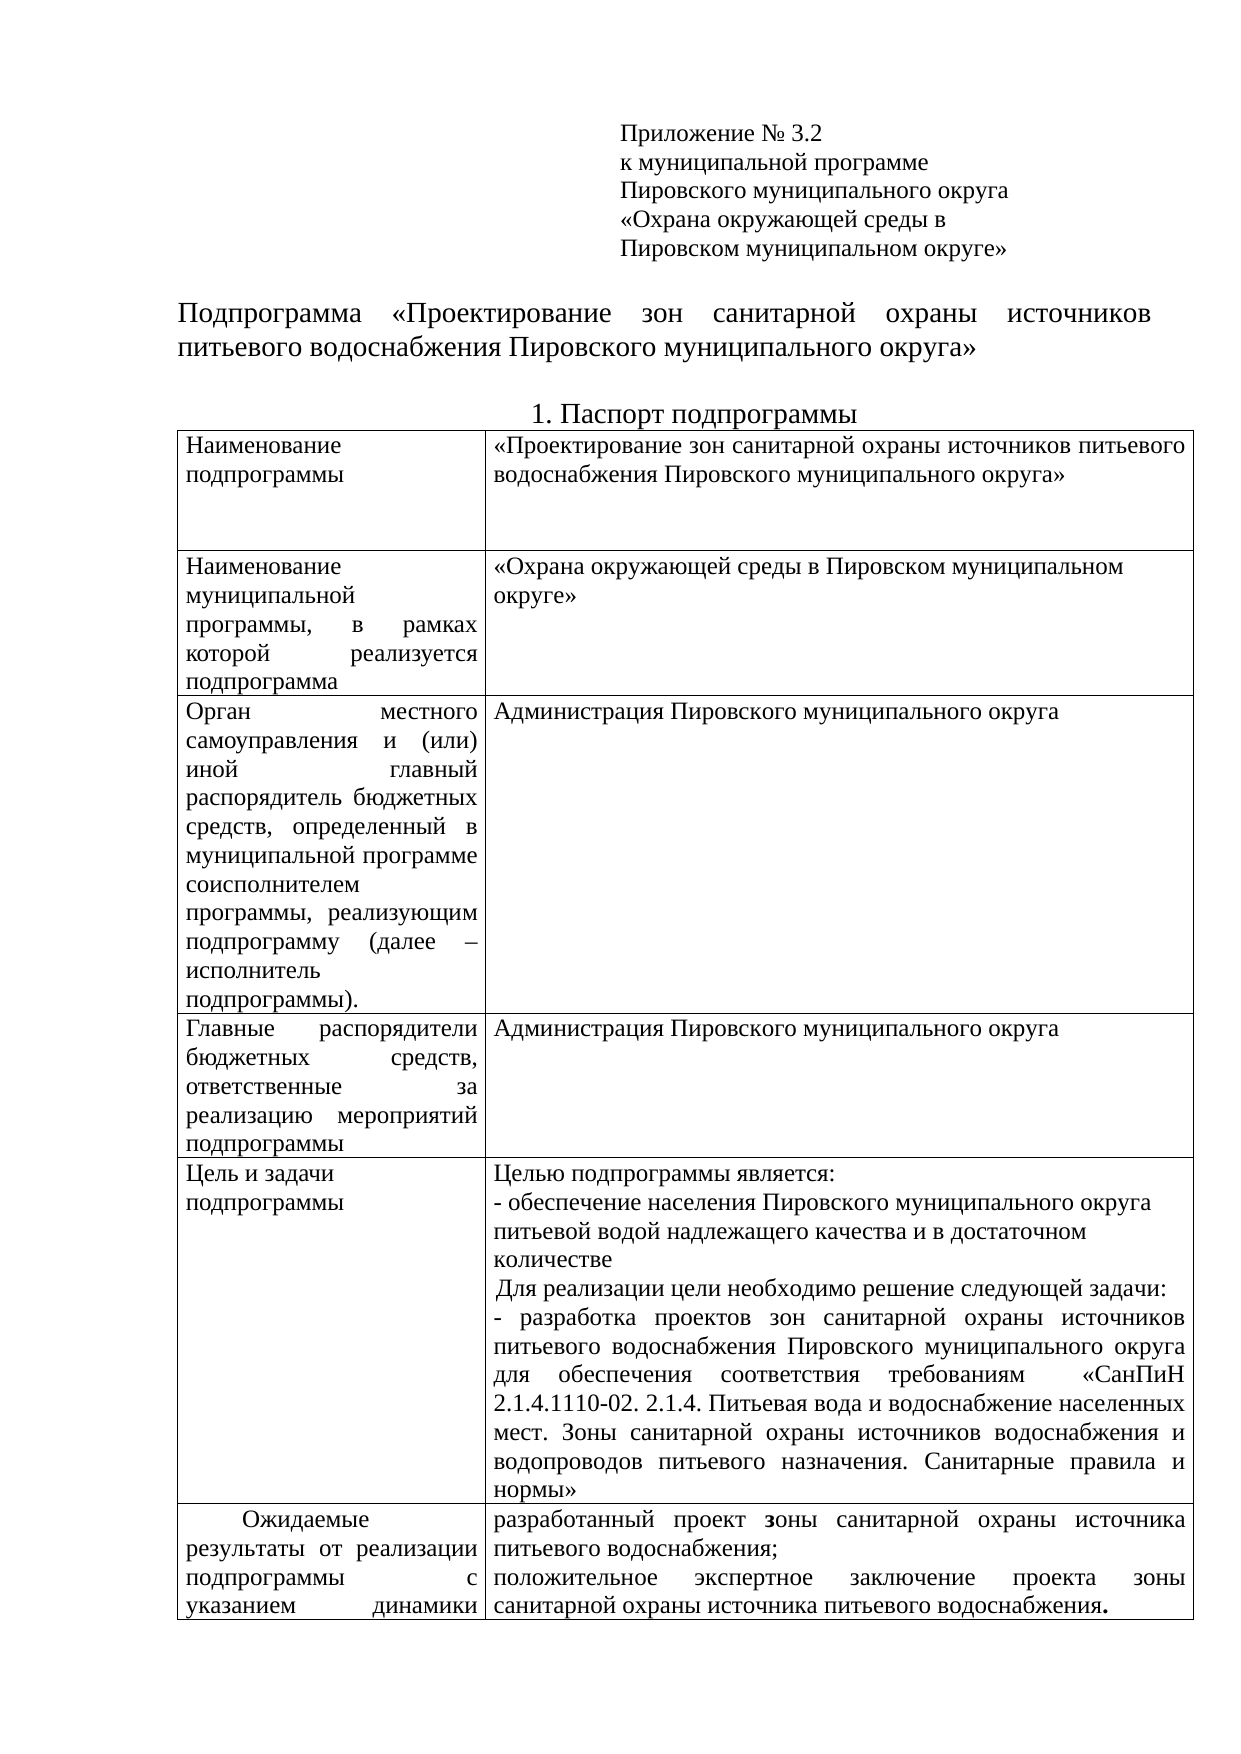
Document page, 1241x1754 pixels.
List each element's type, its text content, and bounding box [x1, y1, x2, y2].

table_header «Проектирование зон санитарной охраны источников питьевого водоснабжения Пировского муниципального округа» [486, 431, 1193, 550]
table_cell Целью подпрограммы является: - обеспечение населения Пировского муниципального округа питьевой водой надлежащего качества и в достаточном количестве Для реализации цели необходимо решение следующей задачи: - разработка проектов зон санитарной охраны источников питьевого водоснабжения Пировского муниципального округа для обеспечения соответствия требованиям «СанПиН 2.1.4.1110-02. 2.1.4. Питьевая вода и водоснабжение населенных мест. Зоны санитарной охраны источников водоснабжения и водопроводов питьевого назначения. Санитарные правила и нормы» [486, 1158, 1193, 1503]
text Пировского муниципального округа [546, 176, 1152, 204]
text Подпрограмма «Проектирование зон санитарной охраны источников питьевого водоснабжения Пировского муниципального округа» [177, 295, 1152, 362]
text «Охрана окружающей среды в [546, 204, 1152, 233]
text к муниципальной программе [546, 147, 1152, 176]
table_cell Наименование муниципальной программы, в рамках которой реализуется подпрограмма [178, 551, 485, 695]
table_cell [486, 1504, 1193, 1619]
table_header Наименование подпрограммы [178, 431, 485, 550]
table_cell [178, 1504, 485, 1619]
table_cell Орган местного самоуправления и (или) иной главный распорядитель бюджетных средств, определенный в муниципальной программе соисполнителем программы, реализующим подпрограмму (далее – исполнитель подпрограммы). [178, 696, 485, 1012]
text Пировском муниципальном округе» [546, 233, 1152, 262]
table_cell «Охрана окружающей среды в Пировском муниципальном округе» [486, 551, 1193, 695]
table_cell Администрация Пировского муниципального округа [486, 1014, 1193, 1157]
table_cell Администрация Пировского муниципального округа [486, 696, 1193, 1012]
table_cell Главные распорядители бюджетных средств, ответственные за реализацию мероприятий подпрограммы [178, 1014, 485, 1157]
text Приложение № 3.2 [546, 118, 1152, 147]
table_cell Цель и задачи подпрограммы [178, 1158, 485, 1503]
text 1. Паспорт подпрограммы [236, 396, 1152, 429]
